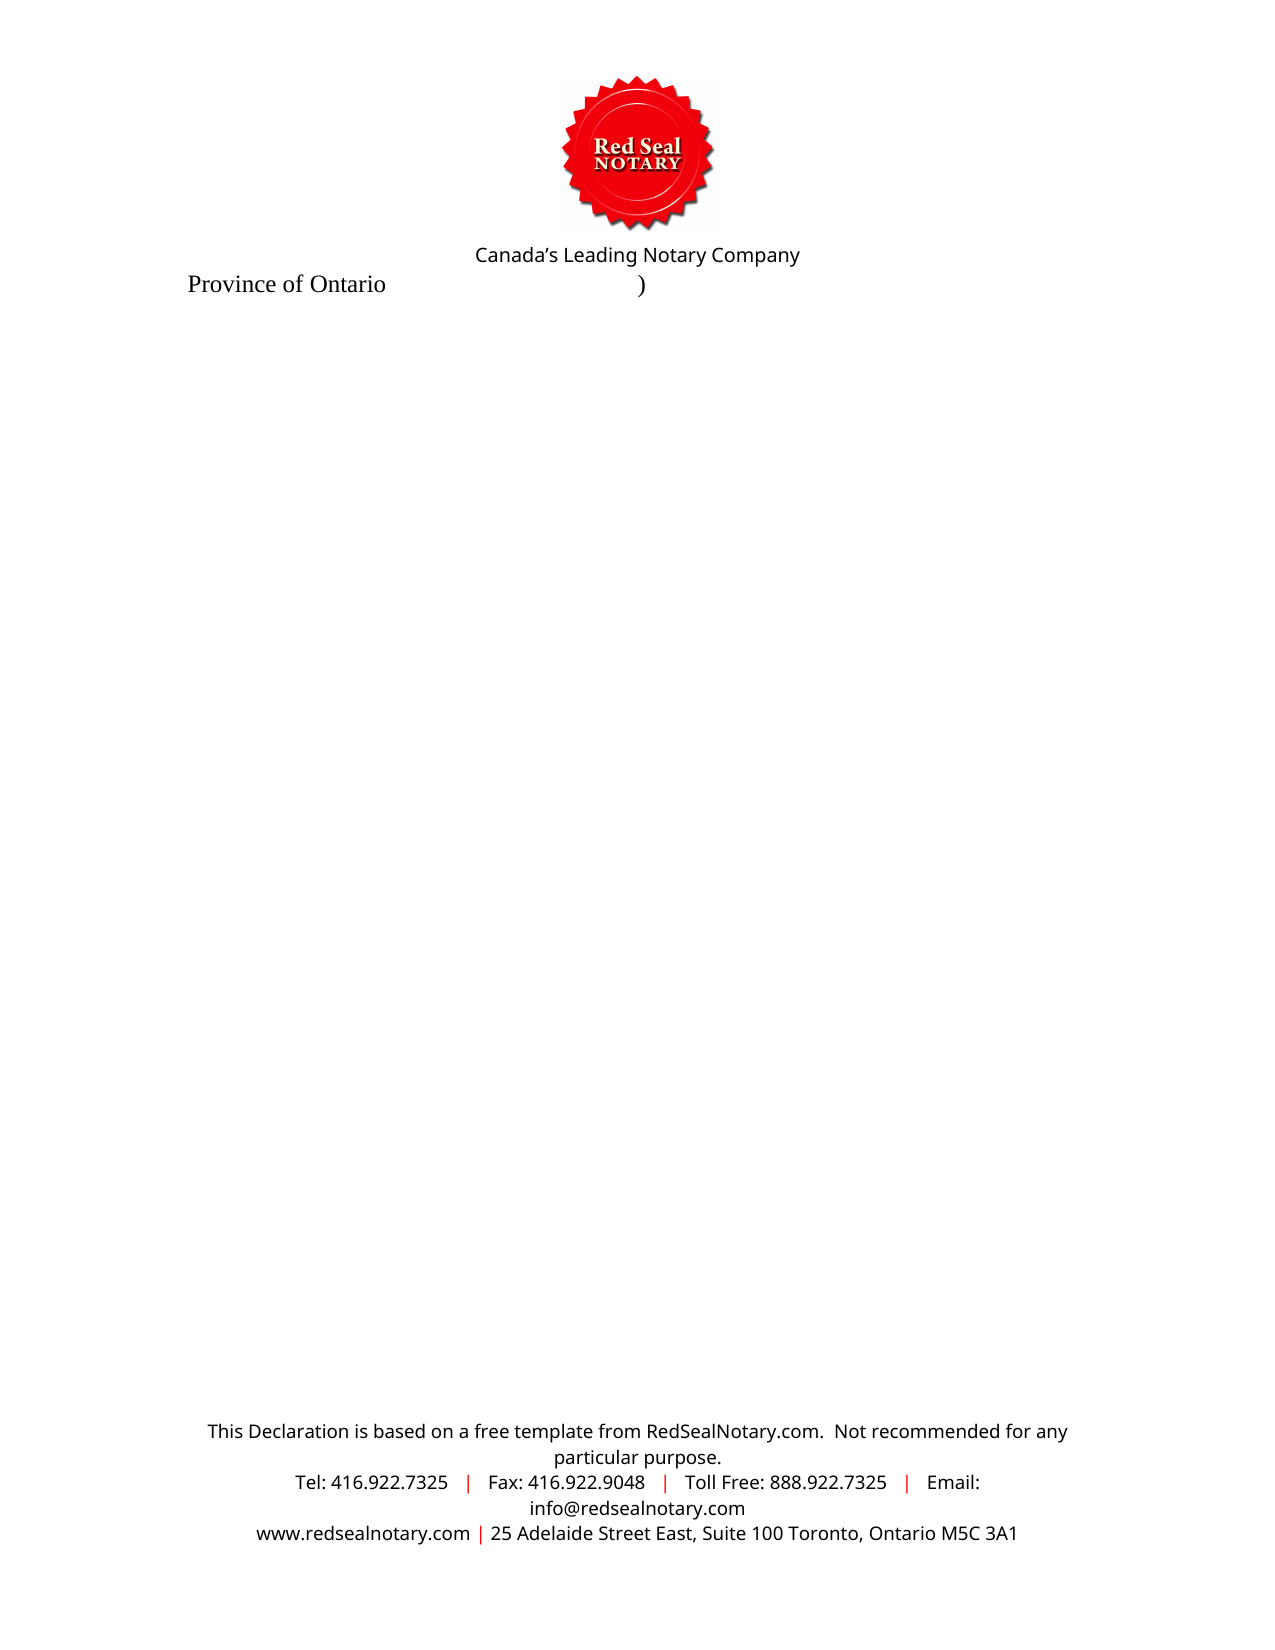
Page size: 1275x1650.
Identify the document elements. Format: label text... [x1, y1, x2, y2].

subtitle Province of Ontario ) [187, 269, 1087, 297]
picture [558, 75, 718, 233]
